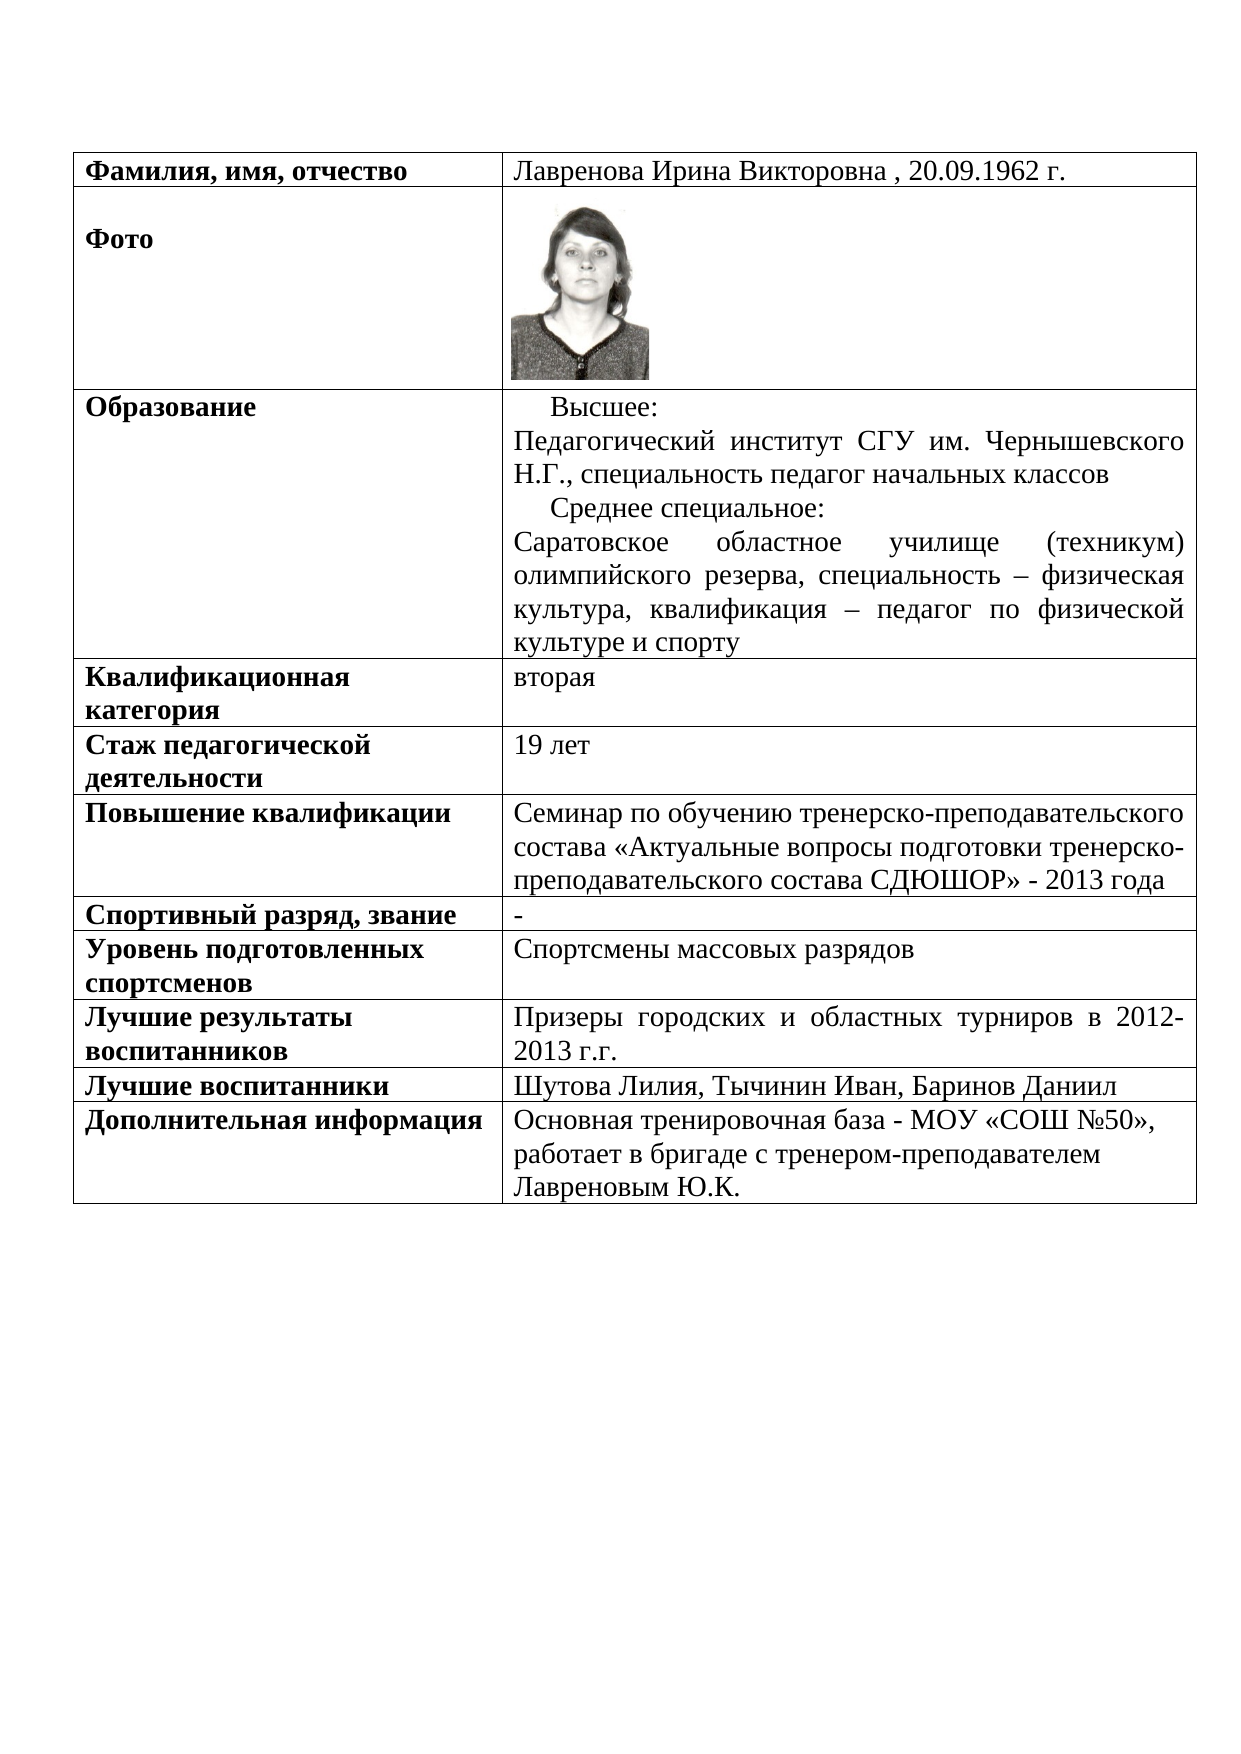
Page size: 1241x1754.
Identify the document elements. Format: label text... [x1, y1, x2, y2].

table_cell 19 лет [503, 727, 1196, 794]
table_cell Высшее: Педагогический институт СГУ им. Чернышевского Н.Г., специальность педагог начальных классов Среднее специальное: Саратовское областное училище (техникум) олимпийского резерва, специальность – физическая культура, квалификация – педагог по физической культуре и спорту [503, 390, 1196, 658]
table_cell Квалификационная категория [74, 659, 502, 726]
table_header Фамилия, имя, отчество [74, 153, 502, 186]
table_cell Лучшие результаты воспитанников [74, 1000, 502, 1067]
table_cell Фото [74, 187, 502, 388]
table_cell Повышение квалификации [74, 795, 502, 896]
picture [511, 193, 650, 380]
table_cell Спортсмены массовых разрядов [503, 931, 1196, 998]
table_cell Стаж педагогической деятельности [74, 727, 502, 794]
table_cell Семинар по обучению тренерско-преподавательского состава «Актуальные вопросы подготовки тренерско-преподавательского состава СДЮШОР» - 2013 года [503, 795, 1196, 896]
table_cell Спортивный разряд, звание [74, 897, 502, 930]
table_cell Лучшие воспитанники [74, 1068, 502, 1101]
table_cell Уровень подготовленных спортсменов [74, 931, 502, 998]
table_cell вторая [503, 659, 1196, 726]
table_cell Шутова Лилия, Тычинин Иван, Баринов Даниил [503, 1068, 1196, 1101]
table_cell - [503, 897, 1196, 930]
table_cell Образование [74, 390, 502, 658]
table_cell [503, 187, 1196, 388]
table_cell Призеры городских и областных турниров в 2012-2013 г.г. [503, 1000, 1196, 1067]
table_header Лавренова Ирина Викторовна , 20.09.1962 г. [503, 153, 1196, 186]
table_cell Основная тренировочная база - МОУ «СОШ №50», работает в бригаде с тренером-преподавателем Лавреновым Ю.К. [503, 1102, 1196, 1203]
table_cell Дополнительная информация [74, 1102, 502, 1203]
